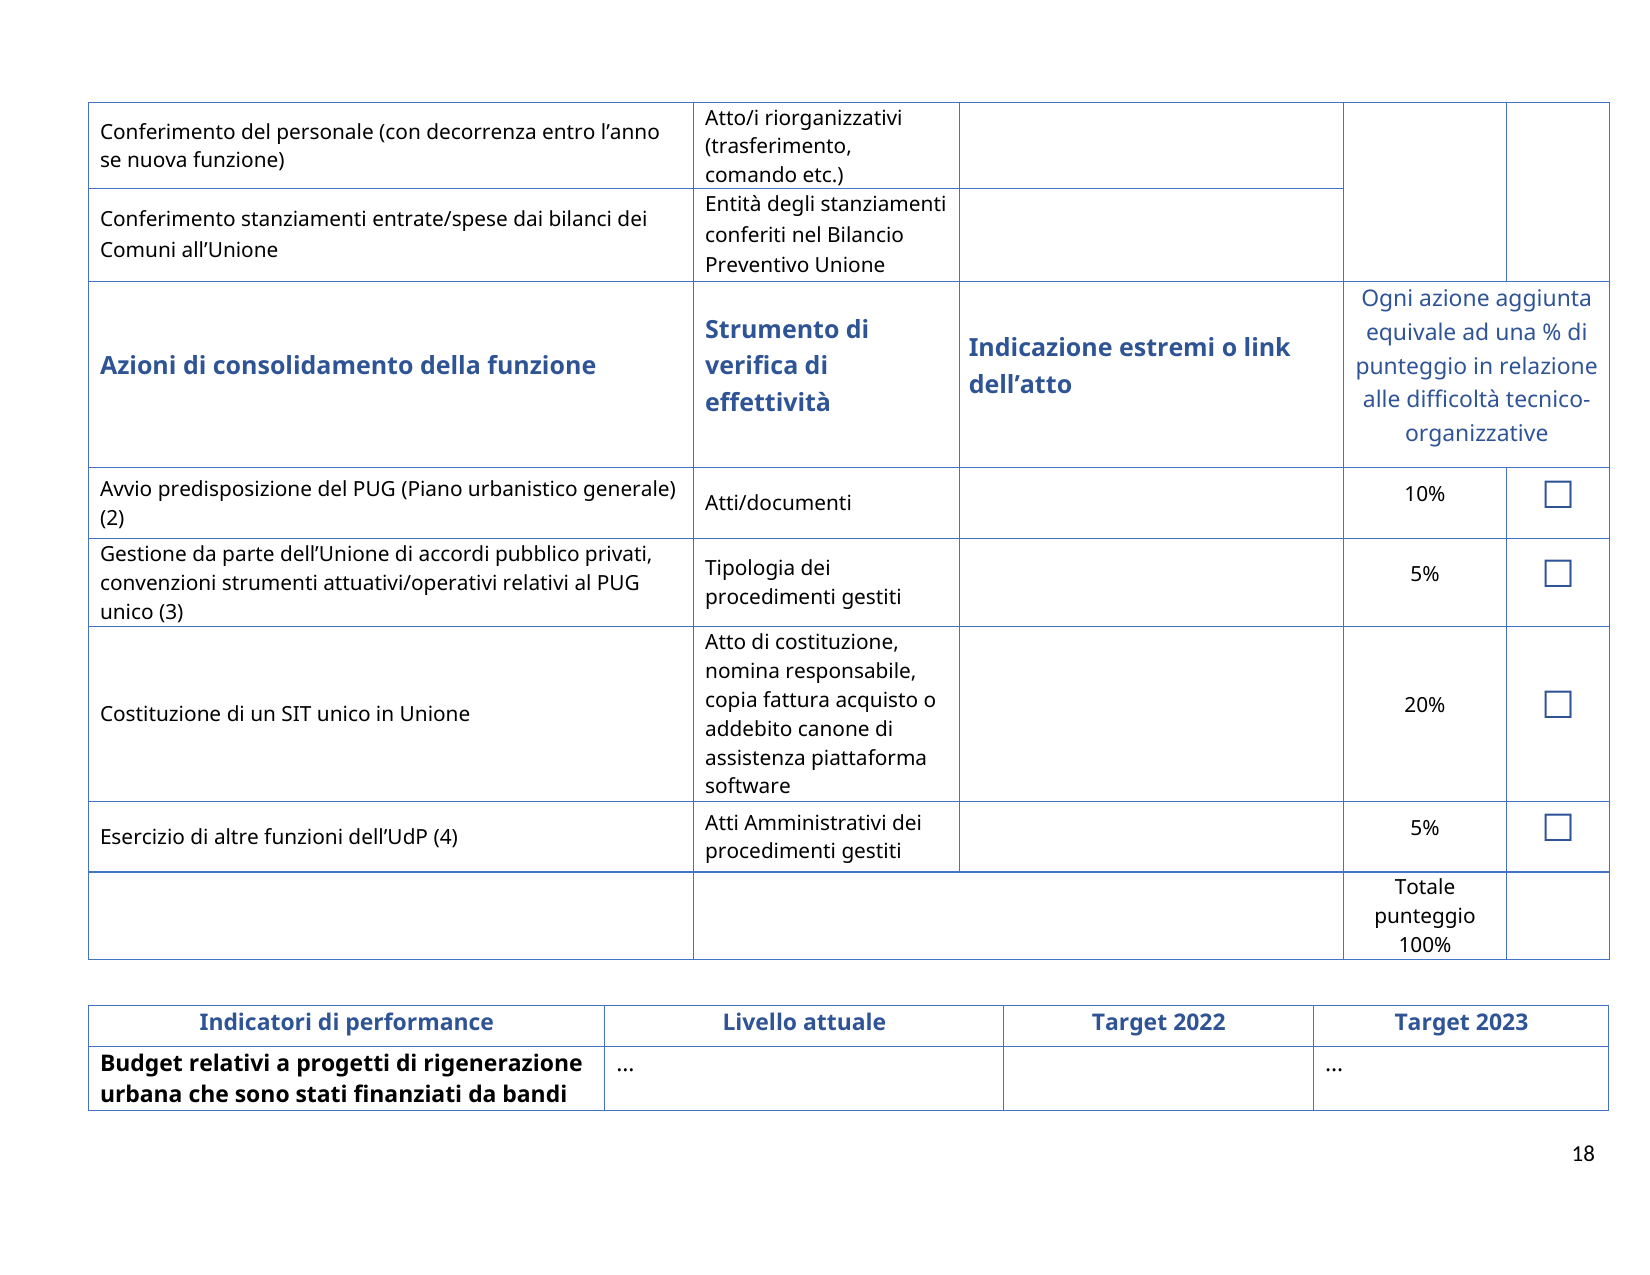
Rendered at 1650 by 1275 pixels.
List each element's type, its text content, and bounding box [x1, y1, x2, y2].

table_cell Ogni azione aggiunta equivale ad una % di punteggio in relazione alle difficoltà tecnico-organizzative [1344, 282, 1609, 467]
table_cell Strumento di verifica di effettività [694, 282, 959, 467]
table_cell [89, 1047, 604, 1109]
table_cell [1507, 873, 1609, 959]
table_cell 20% [1344, 627, 1506, 801]
table_cell [960, 802, 1343, 871]
table_cell Totale punteggio 100% [1344, 873, 1506, 959]
table_cell Tipologia dei procedimenti gestiti [694, 539, 959, 626]
table_cell 5% [1344, 802, 1506, 871]
table_cell [960, 468, 1343, 538]
table_cell 10% [1344, 468, 1506, 538]
table_header Target 2022 [1004, 1006, 1313, 1046]
table_cell Conferimento del personale (con decorrenza entro l’anno se nuova funzione) [89, 103, 693, 188]
table_cell Avvio predisposizione del PUG (Piano urbanistico generale) (2) [89, 468, 693, 538]
table_cell Atto/i riorganizzativi (trasferimento, comando etc.) [694, 103, 959, 188]
table_cell Atti/documenti [694, 468, 959, 538]
table_cell Costituzione di un SIT unico in Unione [89, 627, 693, 801]
table_header Target 2023 [1314, 1006, 1608, 1046]
table_cell [960, 627, 1343, 801]
table_cell [1507, 627, 1609, 801]
table_cell 5% [1344, 539, 1506, 626]
table_cell … [605, 1047, 1003, 1109]
table_cell Indicazione estremi o link dell’atto [960, 282, 1343, 467]
table_cell Azioni di consolidamento della funzione [89, 282, 693, 467]
table_cell Entità degli stanziamenti conferiti nel Bilancio Preventivo Unione [694, 189, 959, 281]
table_cell [1507, 468, 1609, 538]
table_cell Atto di costituzione, nomina responsabile, copia fattura acquisto o addebito canone di assistenza piattaforma software [694, 627, 959, 801]
table_cell Esercizio di altre funzioni dell’UdP (4) [89, 802, 693, 871]
table_cell Gestione da parte dell’Unione di accordi pubblico privati, convenzioni strumenti attuativi/operativi relativi al PUG unico (3) [89, 539, 693, 626]
table_cell [960, 189, 1343, 281]
table_cell [960, 103, 1343, 188]
table_cell [89, 873, 693, 959]
table_cell Atti Amministrativi dei procedimenti gestiti [694, 802, 959, 871]
table_header Livello attuale [605, 1006, 1003, 1046]
table_cell … [1314, 1047, 1608, 1109]
table_header Indicatori di performance [89, 1006, 604, 1046]
table_cell Conferimento stanziamenti entrate/spese dai bilanci dei Comuni all’Unione [89, 189, 693, 281]
table_cell [1507, 802, 1609, 871]
table_cell [960, 539, 1343, 626]
table_cell [1507, 539, 1609, 626]
table_cell [1004, 1047, 1313, 1109]
table_cell [694, 873, 1343, 959]
